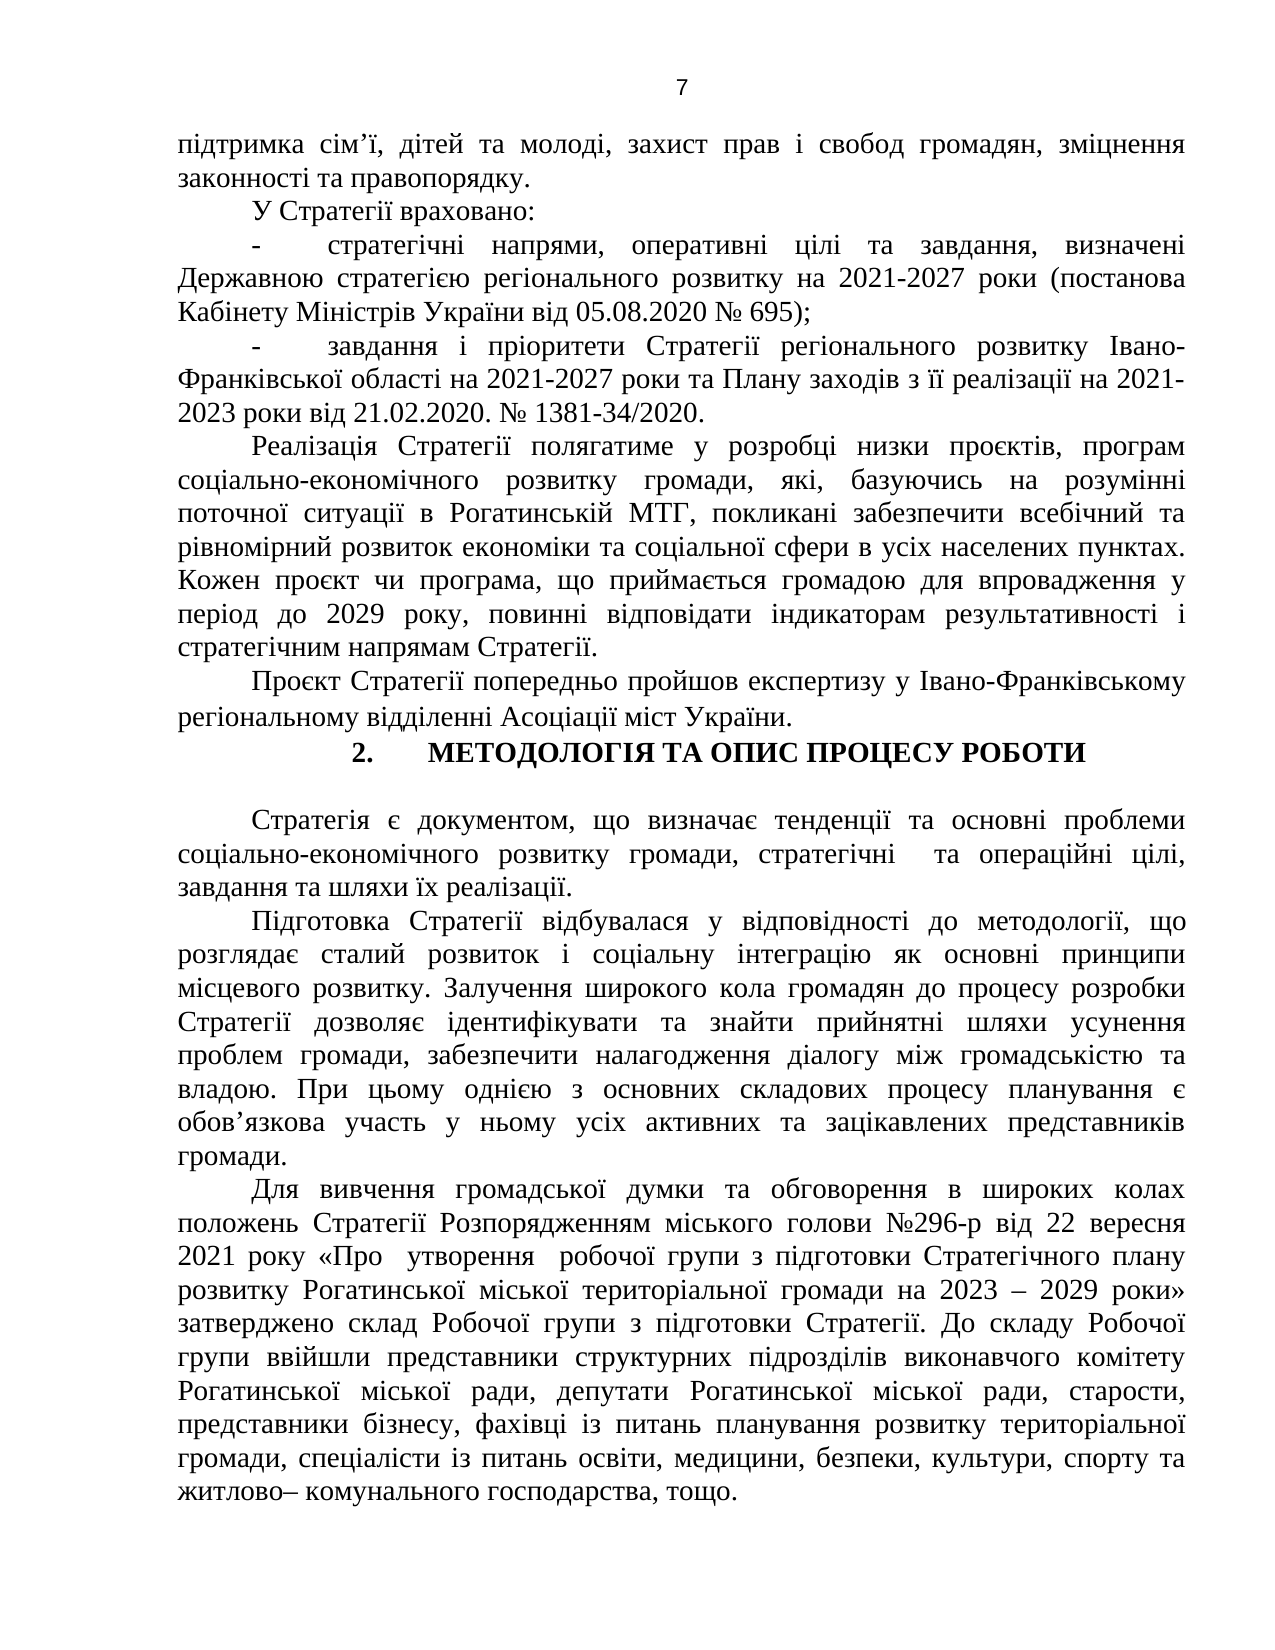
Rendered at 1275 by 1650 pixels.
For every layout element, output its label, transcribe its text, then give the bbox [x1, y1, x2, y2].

list МЕТОДОЛОГІЯ ТА ОПИС ПРОЦЕСУ РОБОТИ [177, 735, 1186, 769]
text - стратегічні напрями, оперативні цілі та завдання, визначені Державною стратегією регіонального розвитку на 2021-2027 роки (постанова Кабінету Міністрів України від 05.08.2020 № 695); [177, 227, 1186, 328]
text Проєкт Стратегії попередньо пройшов експертизу у Івано-Франківському регіональному відділенні Асоціації міст України. [177, 663, 1186, 733]
text У Стратегії враховано: [177, 193, 1186, 227]
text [177, 126, 1186, 193]
text Для вивчення громадської думки та обговорення в широких колах положень Стратегії Розпорядженням міського голови №296-р від 22 вересня 2021 року «Про утворення робочої групи з підготовки Стратегічного плану розвитку Рогатинської міської територіальної громади на 2023 – 2029 роки» затверджено склад Робочої групи з підготовки Стратегії. До складу Робочої групи ввійшли представники структурних підрозділів виконавчого комітету Рогатинської міської ради, депутати Рогатинської міської ради, старости, представники бізнесу, фахівці із питань планування розвитку територіальної громади, спеціалісти із питань освіти, медицини, безпеки, культури, спорту та житлово– комунального господарства, тощо. [177, 1171, 1186, 1507]
text Підготовка Стратегії відбувалася у відповідності до методології, що розглядає сталий розвиток і соціальну інтеграцію як основні принципи місцевого розвитку. Залучення широкого кола громадян до процесу розробки Стратегії дозволяє ідентифікувати та знайти прийнятні шляхи усунення проблем громади, забезпечити налагодження діалогу між громадськістю та владою. При цьому однією з основних складових процесу планування є обов’язкова участь у ньому усіх активних та зацікавлених представників громади. [177, 903, 1186, 1171]
text Реалізація Стратегії полягатиме у розробці низки проєктів, програм соціально-економічного розвитку громади, які, базуючись на розумінні поточної ситуації в Рогатинській МТГ, покликані забезпечити всебічний та рівномірний розвиток економіки та соціальної сфери в усіх населених пунктах. Кожен проєкт чи програма, що приймається громадою для впровадження у період до 2029 року, повинні відповідати індикаторам результативності і стратегічним напрямам Стратегії. [177, 428, 1186, 663]
text Стратегія є документом, що визначає тенденції та основні проблеми соціально-економічного розвитку громади, стратегічні та операційні цілі, завдання та шляхи їх реалізації. [177, 802, 1186, 903]
text - завдання і пріоритети Стратегії регіонального розвитку Івано-Франківської області на 2021-2027 роки та Плану заходів з її реалізації на 2021-2023 роки від 21.02.2020. № 1381-34/2020. [177, 328, 1186, 428]
